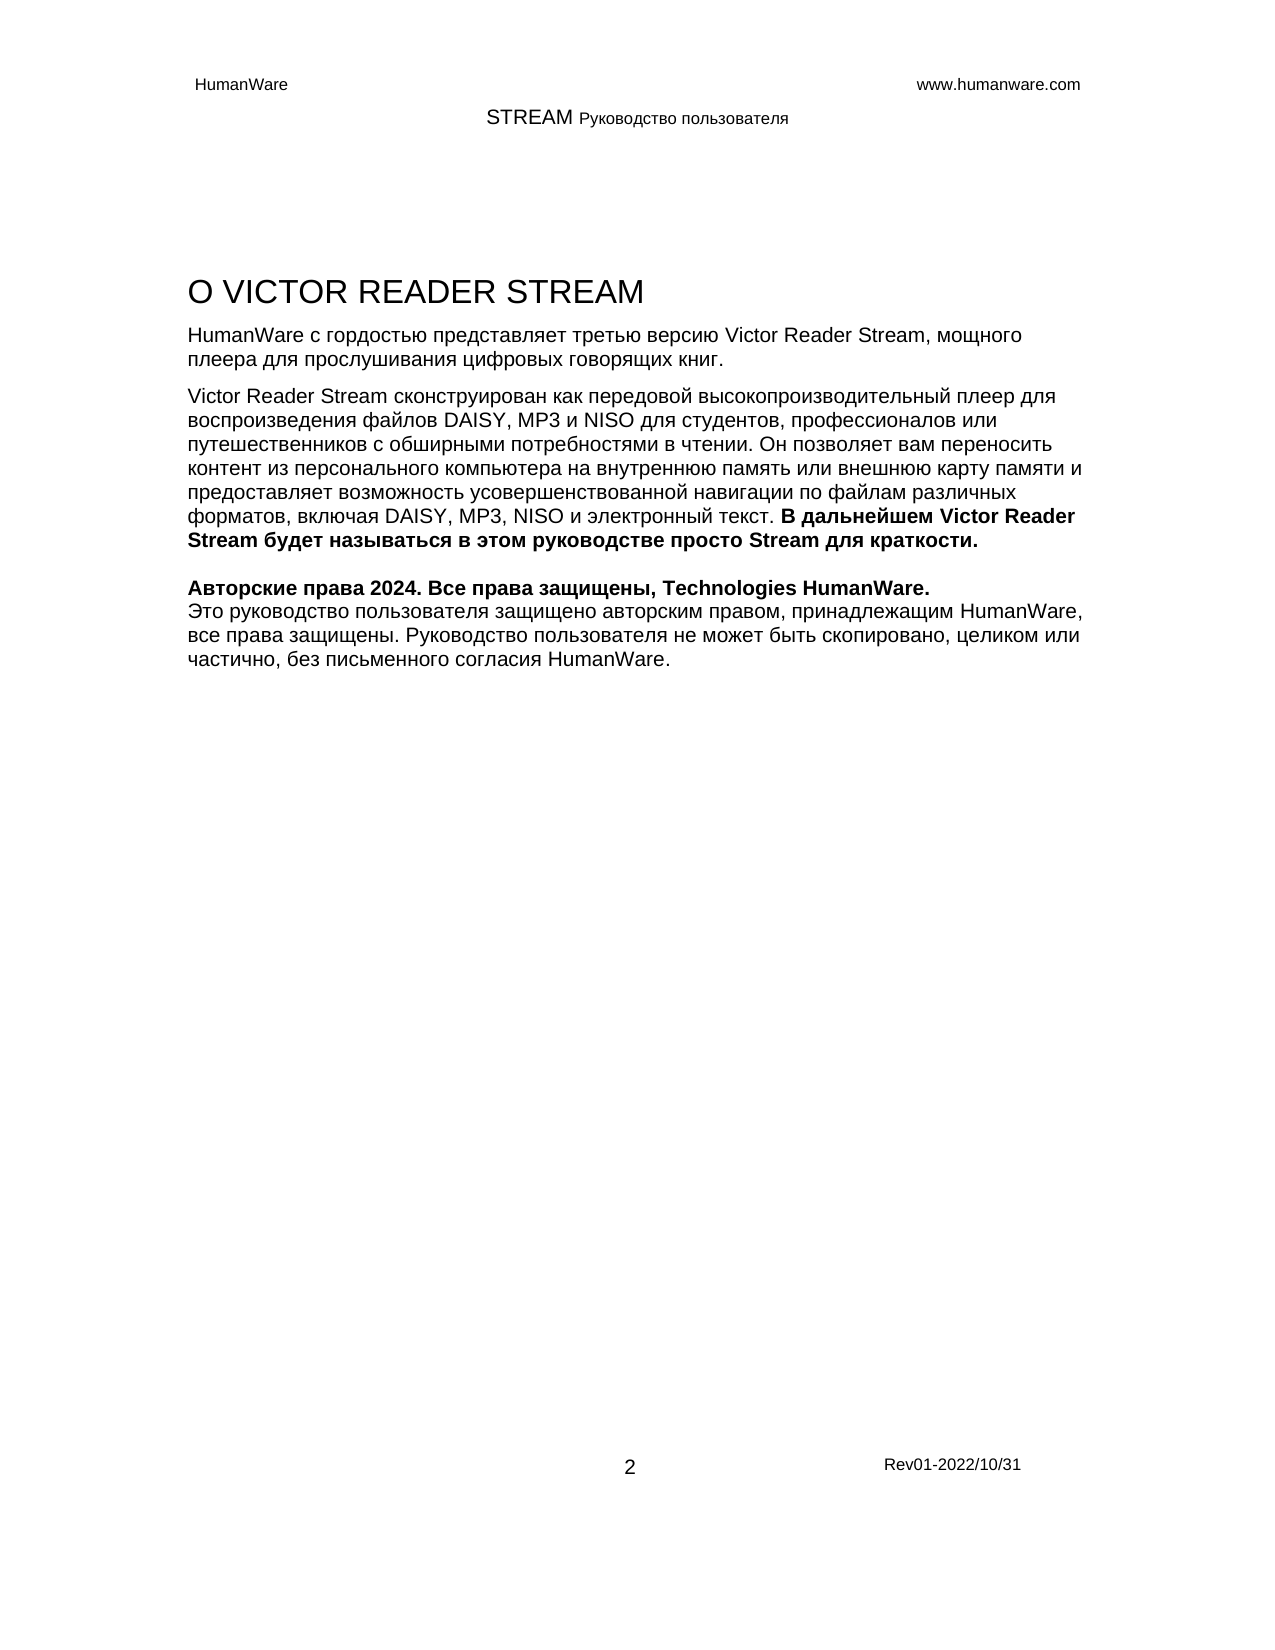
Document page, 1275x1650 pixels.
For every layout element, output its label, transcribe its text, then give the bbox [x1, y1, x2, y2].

text HumanWare с гордостью представляет третью версию Victor Reader Stream, мощного плеера для прослушивания цифровых говорящих книг. [187, 323, 1088, 371]
text Victor Reader Stream сконструирован как передовой высокопроизводительный плеер для воспроизведения файлов DAISY, MP3 и NISO для студентов, профессионалов или путешественников с обширными потребностями в чтении. Он позволяет вам переносить контент из персонального компьютера на внутреннюю память или внешнюю карту памяти и предоставляет возможность усовершенствованной навигации по файлам различных форматов, включая DAISY, MP3, NISO и электронный текст. В дальнейшем Victor Reader Stream будет называться в этом руководстве просто Stream для краткости. [187, 384, 1088, 551]
text Это руководство пользователя защищено авторским правом, принадлежащим HumanWare, все права защищены. Руководство пользователя не может быть скопировано, целиком или частично, без письменного согласия HumanWare. [187, 599, 1088, 671]
text Авторские права 2024. Все права защищены, Technologies HumanWare. [187, 575, 1088, 599]
text О VICTOR READER STREAM [187, 272, 1088, 311]
